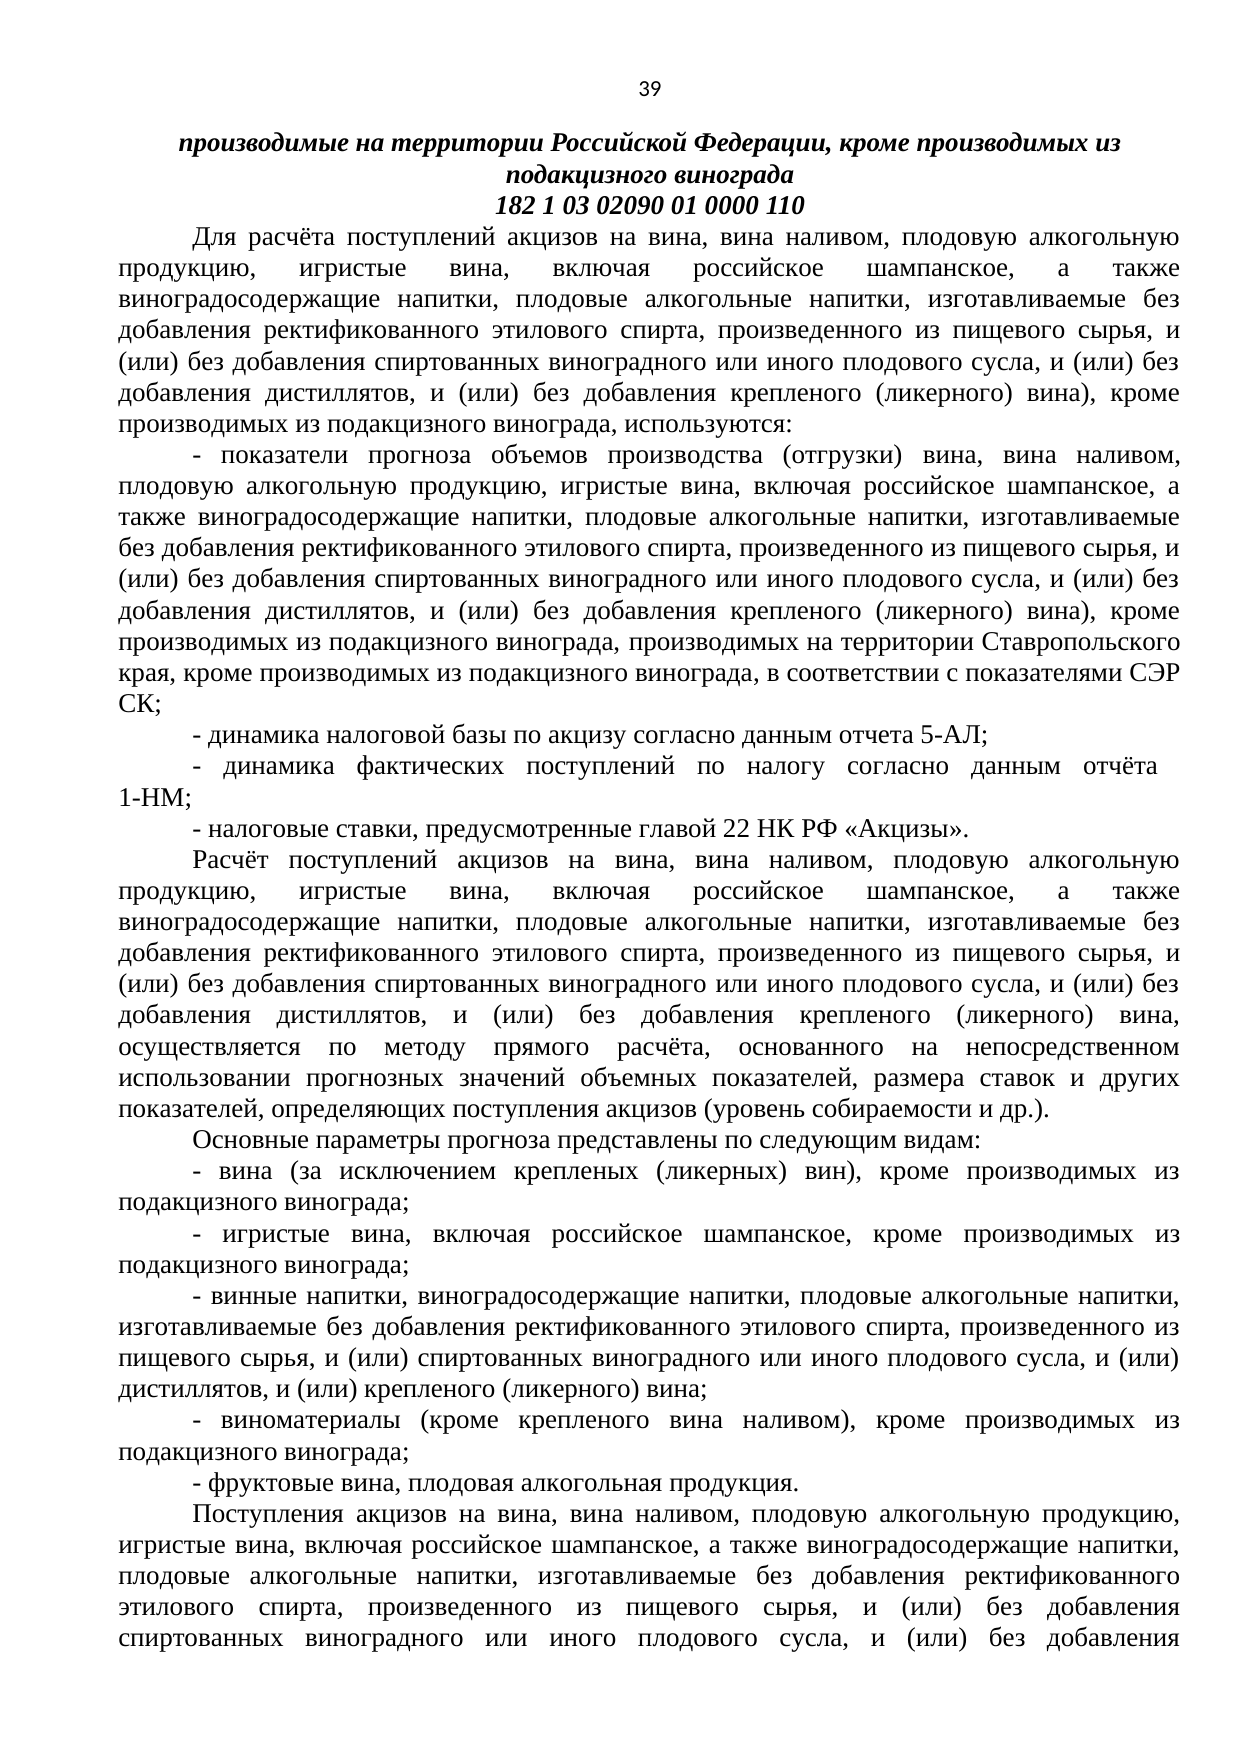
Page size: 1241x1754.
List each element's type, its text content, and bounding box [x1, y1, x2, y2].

text - виноматериалы (кроме крепленого вина наливом), кроме производимых из подакцизного винограда; [118, 1403, 1181, 1466]
text - игристые вина, включая российское шампанское, кроме производимых из подакцизного винограда; [118, 1217, 1181, 1279]
text - винные напитки, виноградосодержащие напитки, плодовые алкогольные напитки, изготавливаемые без добавления ректификованного этилового спирта, произведенного из пищевого сырья, и (или) спиртованных виноградного или иного плодового сусла, и (или) дистиллятов, и (или) крепленого (ликерного) вина; [118, 1279, 1181, 1403]
text - показатели прогноза объемов производства (отгрузки) вина, вина наливом, плодовую алкогольную продукцию, игристые вина, включая российское шампанское, а также виноградосодержащие напитки, плодовые алкогольные напитки, изготавливаемые без добавления ректификованного этилового спирта, произведенного из пищевого сырья, и (или) без добавления спиртованных виноградного или иного плодового сусла, и (или) без добавления дистиллятов, и (или) без добавления крепленого (ликерного) вина), кроме производимых из подакцизного винограда, производимых на территории Ставропольского края, кроме производимых из подакцизного винограда, в соответствии с показателями СЭР СК; [118, 438, 1181, 718]
text - налоговые ставки, предусмотренные главой 22 НК РФ «Акцизы». [118, 812, 1181, 843]
text - динамика налоговой базы по акцизу согласно данным отчета 5-АЛ; [118, 718, 1181, 749]
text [118, 1497, 1181, 1653]
text Для расчёта поступлений акцизов на вина, вина наливом, плодовую алкогольную продукцию, игристые вина, включая российское шампанское, а также виноградосодержащие напитки, плодовые алкогольные напитки, изготавливаемые без добавления ректификованного этилового спирта, произведенного из пищевого сырья, и (или) без добавления спиртованных виноградного или иного плодового сусла, и (или) без добавления дистиллятов, и (или) без добавления крепленого (ликерного) вина), кроме производимых из подакцизного винограда, используются: [118, 220, 1181, 438]
text Расчёт поступлений акцизов на вина, вина наливом, плодовую алкогольную продукцию, игристые вина, включая российское шампанское, а также виноградосодержащие напитки, плодовые алкогольные напитки, изготавливаемые без добавления ректификованного этилового спирта, произведенного из пищевого сырья, и (или) без добавления спиртованных виноградного или иного плодового сусла, и (или) без добавления дистиллятов, и (или) без добавления крепленого (ликерного) вина, осуществляется по методу прямого расчёта, основанного на непосредственном использовании прогнозных значений объемных показателей, размера ставок и других показателей, определяющих поступления акцизов (уровень собираемости и др.). [118, 843, 1181, 1123]
text - вина (за исключением крепленых (ликерных) вин), кроме производимых из подакцизного винограда; [118, 1154, 1181, 1217]
text - динамика фактических поступлений по налогу согласно данным отчёта 1-НМ; [118, 749, 1181, 812]
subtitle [118, 127, 1181, 220]
text Основные параметры прогноза представлены по следующим видам: [118, 1123, 1181, 1154]
text - фруктовые вина, плодовая алкогольная продукция. [118, 1466, 1181, 1497]
